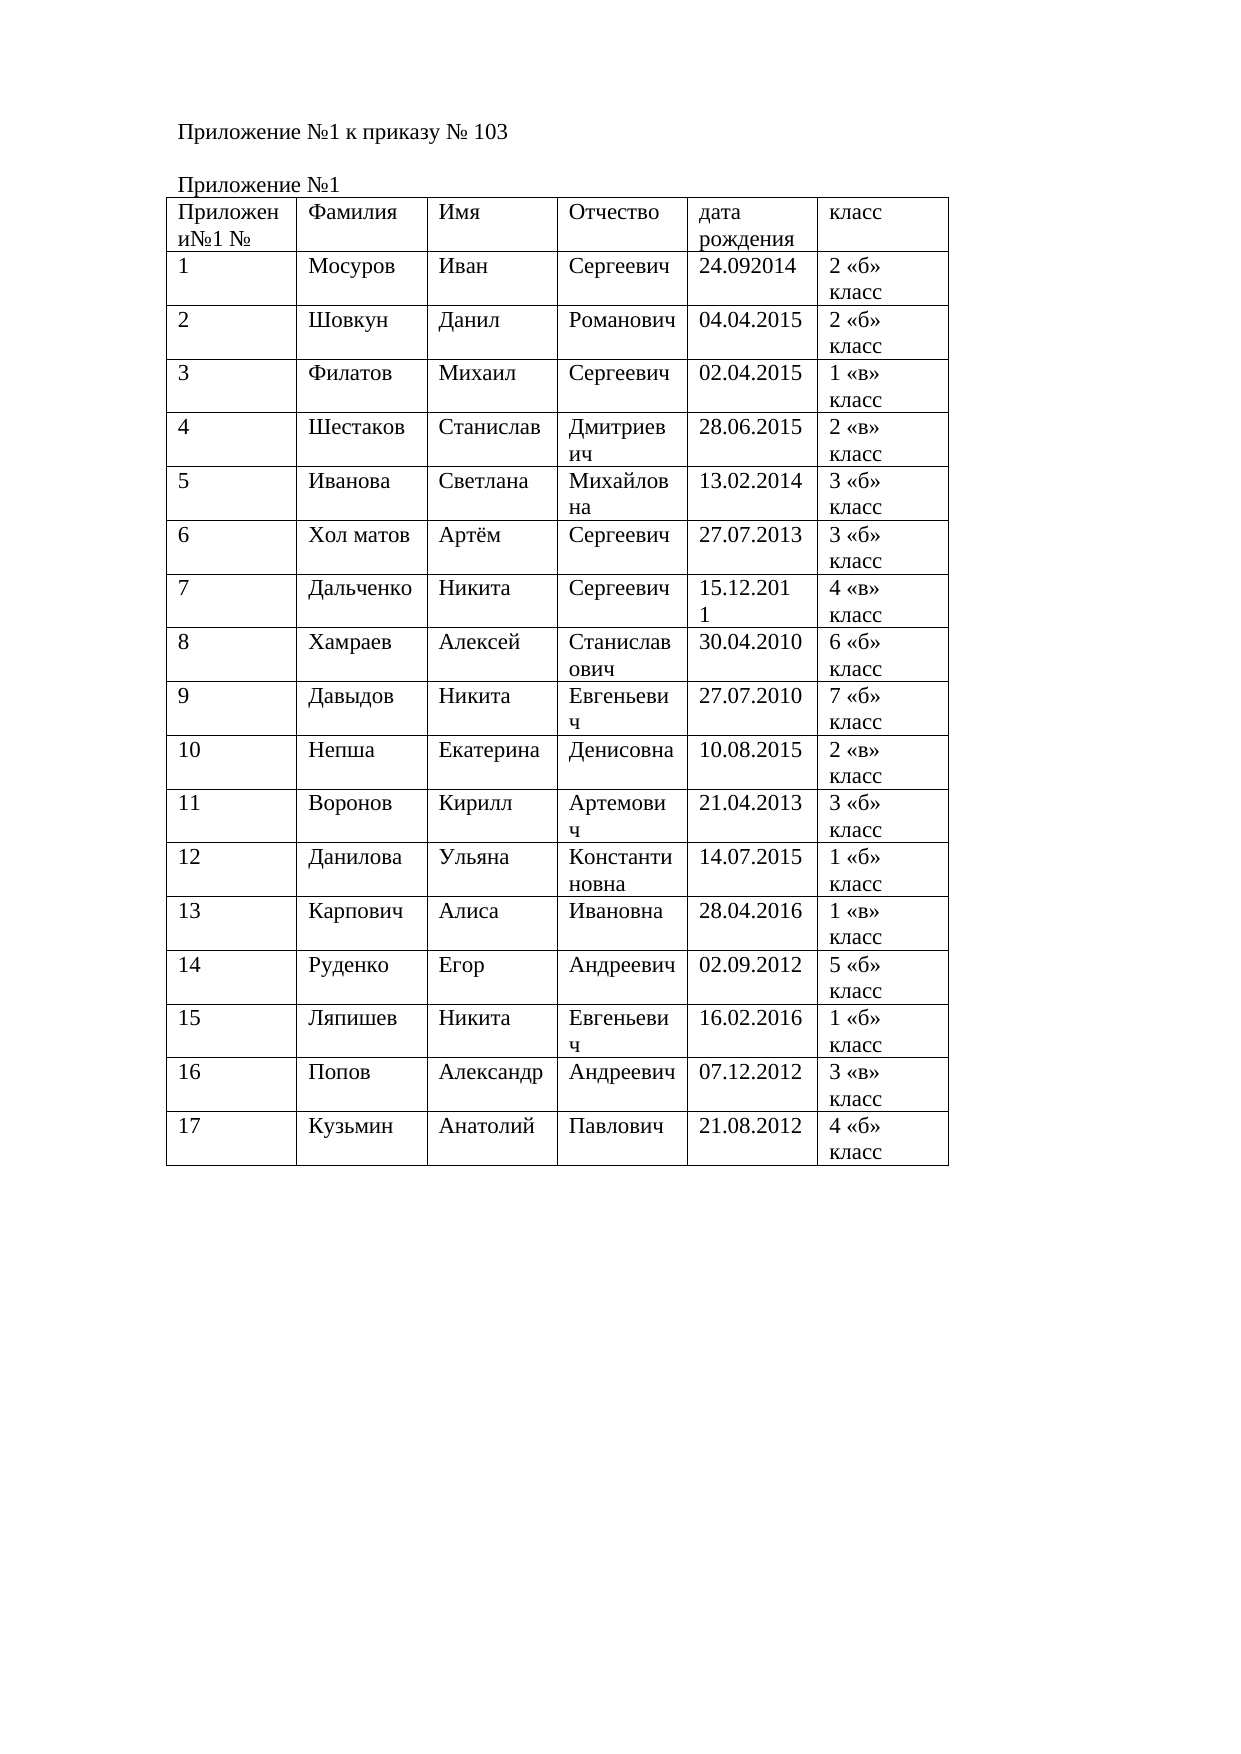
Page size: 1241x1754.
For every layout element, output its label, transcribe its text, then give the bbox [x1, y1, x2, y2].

table_cell 4 «в» класс [818, 575, 948, 627]
table_cell 2 «в» класс [818, 736, 948, 788]
table_header Фамилия [297, 198, 427, 251]
table_cell Екатерина [428, 736, 557, 788]
table_cell 4 [167, 413, 296, 466]
table_cell Дмитриевич [558, 413, 687, 466]
table_cell Мосуров [297, 252, 427, 305]
table_cell 2 [167, 306, 296, 358]
table_cell Сергеевич [558, 575, 687, 627]
table_cell 21.04.2013 [688, 790, 817, 842]
table_cell 07.12.2012 [688, 1058, 817, 1111]
table_cell Иван [428, 252, 557, 305]
table_cell 1 «б» класс [818, 843, 948, 896]
table_cell Кузьмин [297, 1112, 427, 1165]
table_cell Сергеевич [558, 521, 687, 573]
table_cell 3 «б» класс [818, 790, 948, 842]
table_cell 14 [167, 951, 296, 1003]
table_cell 7 «б» класс [818, 682, 948, 735]
table_cell 3 «б» класс [818, 521, 948, 573]
table_cell 27.07.2013 [688, 521, 817, 573]
table_cell 1 «в» класс [818, 897, 948, 950]
table_cell Никита [428, 1005, 557, 1057]
table_cell Александр [428, 1058, 557, 1111]
table_cell Хамраев [297, 628, 427, 681]
table_cell 6 [167, 521, 296, 573]
table_cell Иванова [297, 467, 427, 520]
table_cell Никита [428, 575, 557, 627]
table_header Приложени№1 № [167, 198, 296, 251]
table_cell Шовкун [297, 306, 427, 358]
text Приложение №1 [177, 171, 1152, 197]
table_cell 12 [167, 843, 296, 896]
table_cell 16.02.2016 [688, 1005, 817, 1057]
table_cell Евгеньевич [558, 1005, 687, 1057]
table_cell Воронов [297, 790, 427, 842]
table_cell Станиславович [558, 628, 687, 681]
table_cell Сергеевич [558, 360, 687, 412]
table_cell Данил [428, 306, 557, 358]
table_cell 1 «в» класс [818, 360, 948, 412]
table_cell Карпович [297, 897, 427, 950]
table_cell Филатов [297, 360, 427, 412]
table_cell 15 [167, 1005, 296, 1057]
table_cell Светлана [428, 467, 557, 520]
table_header Отчество [558, 198, 687, 251]
table_cell 13 [167, 897, 296, 950]
text Приложение №1 к приказу № 103 [177, 118, 1152, 144]
table_cell 17 [167, 1112, 296, 1165]
table_cell Егор [428, 951, 557, 1003]
table_cell 11 [167, 790, 296, 842]
table_cell 3 «б» класс [818, 467, 948, 520]
table_cell Ляпишев [297, 1005, 427, 1057]
table_cell 16 [167, 1058, 296, 1111]
table_cell 24.092014 [688, 252, 817, 305]
table_cell 6 «б» класс [818, 628, 948, 681]
table_header дата рождения [688, 198, 817, 251]
table_header Имя [428, 198, 557, 251]
table_cell 5 «б» класс [818, 951, 948, 1003]
table_cell 15.12.201 1 [688, 575, 817, 627]
table_cell Сергеевич [558, 252, 687, 305]
table_cell Константиновна [558, 843, 687, 896]
table_cell 9 [167, 682, 296, 735]
table_cell Денисовна [558, 736, 687, 788]
table_cell Андреевич [558, 1058, 687, 1111]
table_cell Давыдов [297, 682, 427, 735]
table_cell 8 [167, 628, 296, 681]
table_cell 3 «в» класс [818, 1058, 948, 1111]
table_cell Данилова [297, 843, 427, 896]
table_cell Никита [428, 682, 557, 735]
table_cell 30.04.2010 [688, 628, 817, 681]
table_cell 1 «б» класс [818, 1005, 948, 1057]
table_cell 28.06.2015 [688, 413, 817, 466]
table_cell 04.04.2015 [688, 306, 817, 358]
table_cell Евгеньевич [558, 682, 687, 735]
table_cell 7 [167, 575, 296, 627]
table_cell Дальченко [297, 575, 427, 627]
table_cell Руденко [297, 951, 427, 1003]
table_cell 2 «б» класс [818, 252, 948, 305]
table_cell 27.07.2010 [688, 682, 817, 735]
table_cell 2 «в» класс [818, 413, 948, 466]
table_cell Анатолий [428, 1112, 557, 1165]
table_header класс [818, 198, 948, 251]
table_cell Непша [297, 736, 427, 788]
table_cell 4 «б» класс [818, 1112, 948, 1165]
table_cell 1 [167, 252, 296, 305]
table_cell 21.08.2012 [688, 1112, 817, 1165]
table_cell Павлович [558, 1112, 687, 1165]
table_cell 14.07.2015 [688, 843, 817, 896]
table_cell Алексей [428, 628, 557, 681]
table_cell 13.02.2014 [688, 467, 817, 520]
table_cell Ивановна [558, 897, 687, 950]
table_cell 28.04.2016 [688, 897, 817, 950]
table_cell Хол матов [297, 521, 427, 573]
table_cell 10 [167, 736, 296, 788]
table_cell Алиса [428, 897, 557, 950]
table_cell Артемович [558, 790, 687, 842]
table_cell Шестаков [297, 413, 427, 466]
table_cell Михайловна [558, 467, 687, 520]
table_cell 02.04.2015 [688, 360, 817, 412]
table_cell 02.09.2012 [688, 951, 817, 1003]
table_cell 10.08.2015 [688, 736, 817, 788]
table_cell Андреевич [558, 951, 687, 1003]
table_cell 3 [167, 360, 296, 412]
table_cell Ульяна [428, 843, 557, 896]
table_cell Станислав [428, 413, 557, 466]
table_cell Артём [428, 521, 557, 573]
table_cell 2 «б» класс [818, 306, 948, 358]
table_cell Кирилл [428, 790, 557, 842]
table_cell Михаил [428, 360, 557, 412]
table_cell Романович [558, 306, 687, 358]
table_cell Попов [297, 1058, 427, 1111]
table_cell 5 [167, 467, 296, 520]
